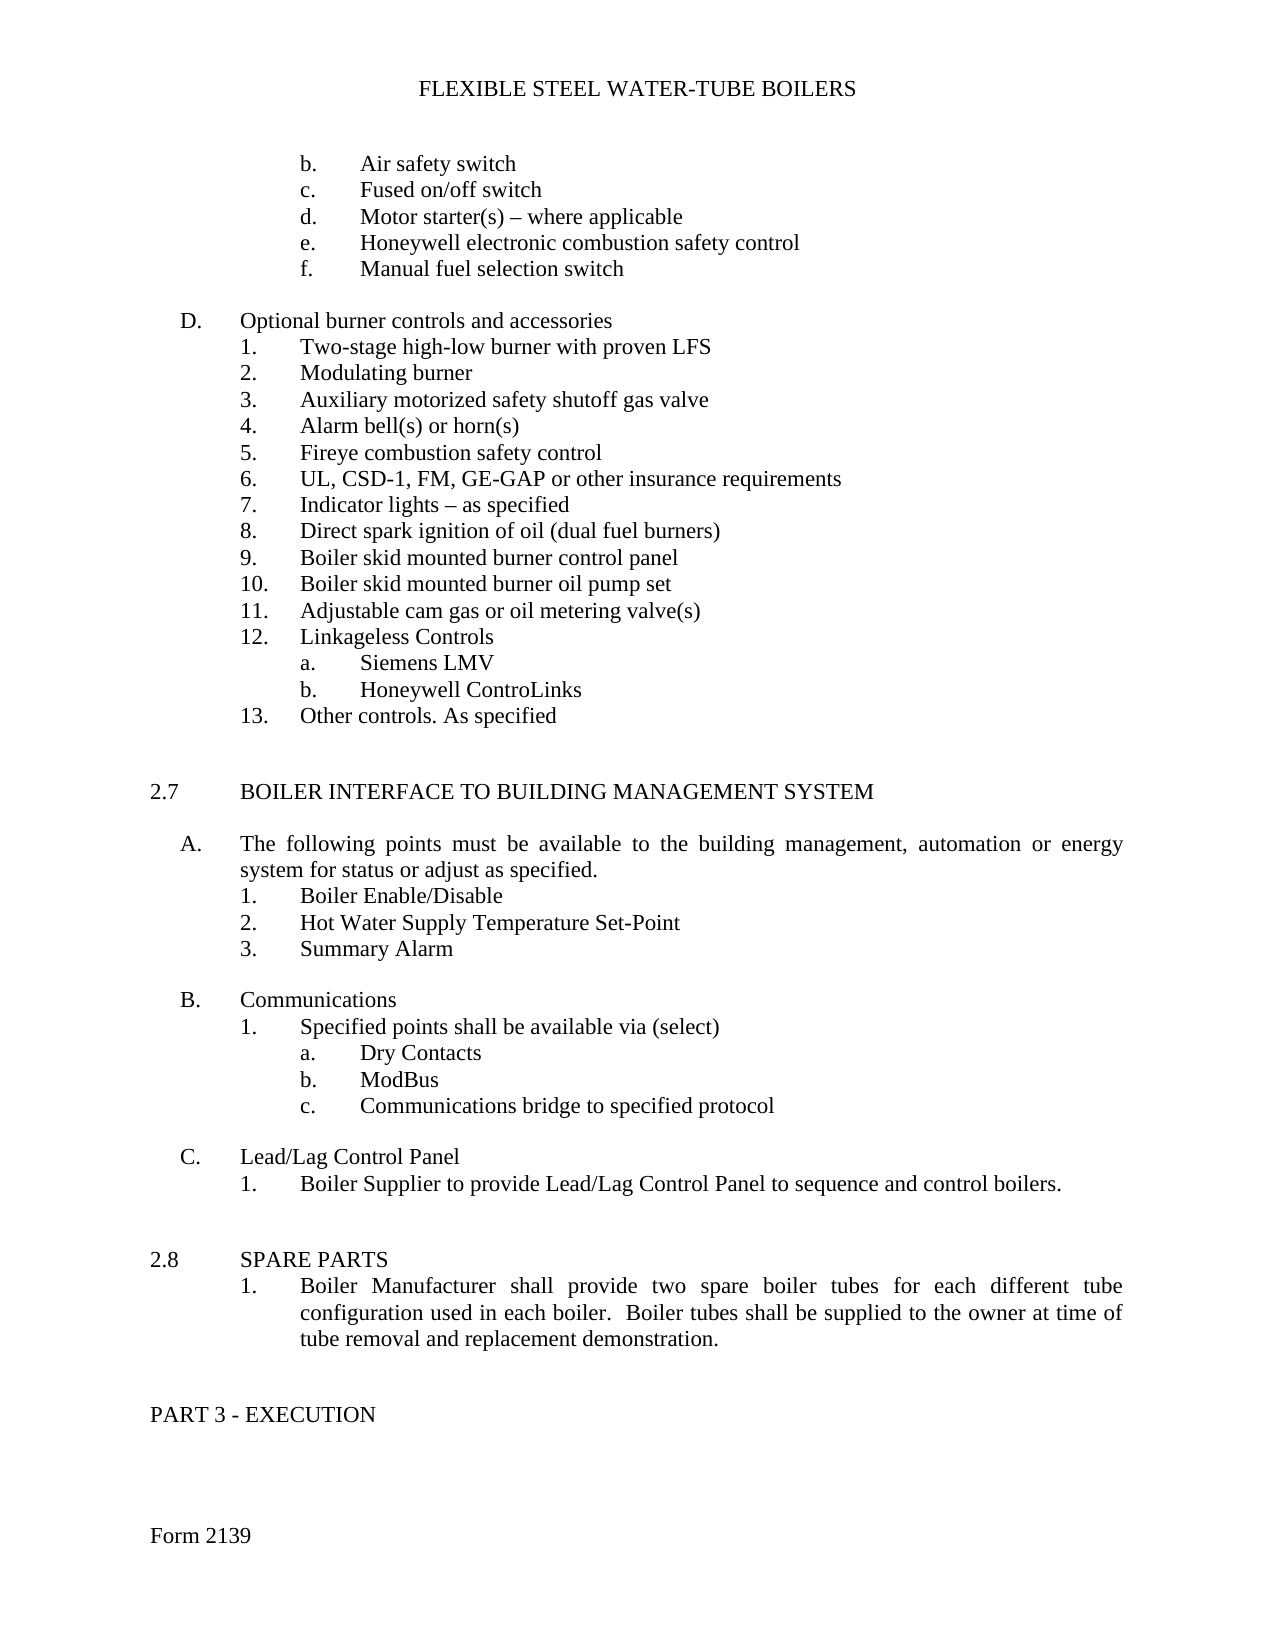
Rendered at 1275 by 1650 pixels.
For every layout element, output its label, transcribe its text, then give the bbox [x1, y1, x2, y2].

text Fireye combustion safety control [240, 438, 1125, 465]
text Boiler Supplier to provide Lead/Lag Control Panel to sequence and control boilers. [240, 1170, 1125, 1196]
text The following points must be available to the building management, automation or energy system for status or adjust as specified. [180, 830, 1125, 882]
text Modulating burner [240, 359, 1125, 386]
text Auxiliary motorized safety shutoff gas valve [240, 386, 1125, 412]
text Air safety switch [300, 150, 1125, 176]
text Motor starter(s) – where applicable [300, 203, 1125, 229]
text Lead/Lag Control Panel [180, 1143, 1125, 1170]
text ModBus [300, 1066, 1125, 1092]
text Adjustable cam gas or oil metering valve(s) [240, 597, 1125, 623]
text Optional burner controls and accessories [180, 307, 1125, 333]
text Siemens LMV [300, 649, 1125, 676]
text Boiler skid mounted burner control panel [240, 544, 1125, 570]
text Manual fuel selection switch [300, 255, 1125, 282]
text UL, CSD-1, FM, GE-GAP or other insurance requirements [240, 465, 1125, 491]
text Direct spark ignition of oil (dual fuel burners) [240, 518, 1125, 544]
text Communications bridge to specified protocol [300, 1092, 1125, 1118]
text Alarm bell(s) or horn(s) [240, 412, 1125, 438]
text Two-stage high-low burner with proven LFS [240, 333, 1125, 359]
text Honeywell ControLinks [300, 676, 1125, 702]
text Specified points shall be available via (select) [240, 1013, 1125, 1039]
text Boiler skid mounted burner oil pump set [240, 570, 1125, 597]
text EXECUTION [150, 1401, 1125, 1428]
text Summary Alarm [240, 935, 1125, 962]
text Other controls. As specified [240, 702, 1125, 728]
text Linkageless Controls [240, 623, 1125, 649]
text Boiler Enable/Disable [240, 882, 1125, 909]
text BOILER INTERFACE TO BUILDING MANAGEMENT SYSTEM [150, 778, 1125, 805]
text Dry Contacts [300, 1039, 1125, 1066]
text Hot Water Supply Temperature Set-Point [240, 909, 1125, 935]
text SPARE PARTS [150, 1246, 1125, 1272]
text Honeywell electronic combustion safety control [300, 229, 1125, 255]
text Fused on/off switch [300, 176, 1125, 203]
text Communications [180, 987, 1125, 1013]
text Boiler Manufacturer shall provide two spare boiler tubes for each different tube configuration used in each boiler. Boiler tubes shall be supplied to the owner at time of tube removal and replacement demonstration. [240, 1272, 1125, 1351]
text Indicator lights – as specified [240, 491, 1125, 518]
